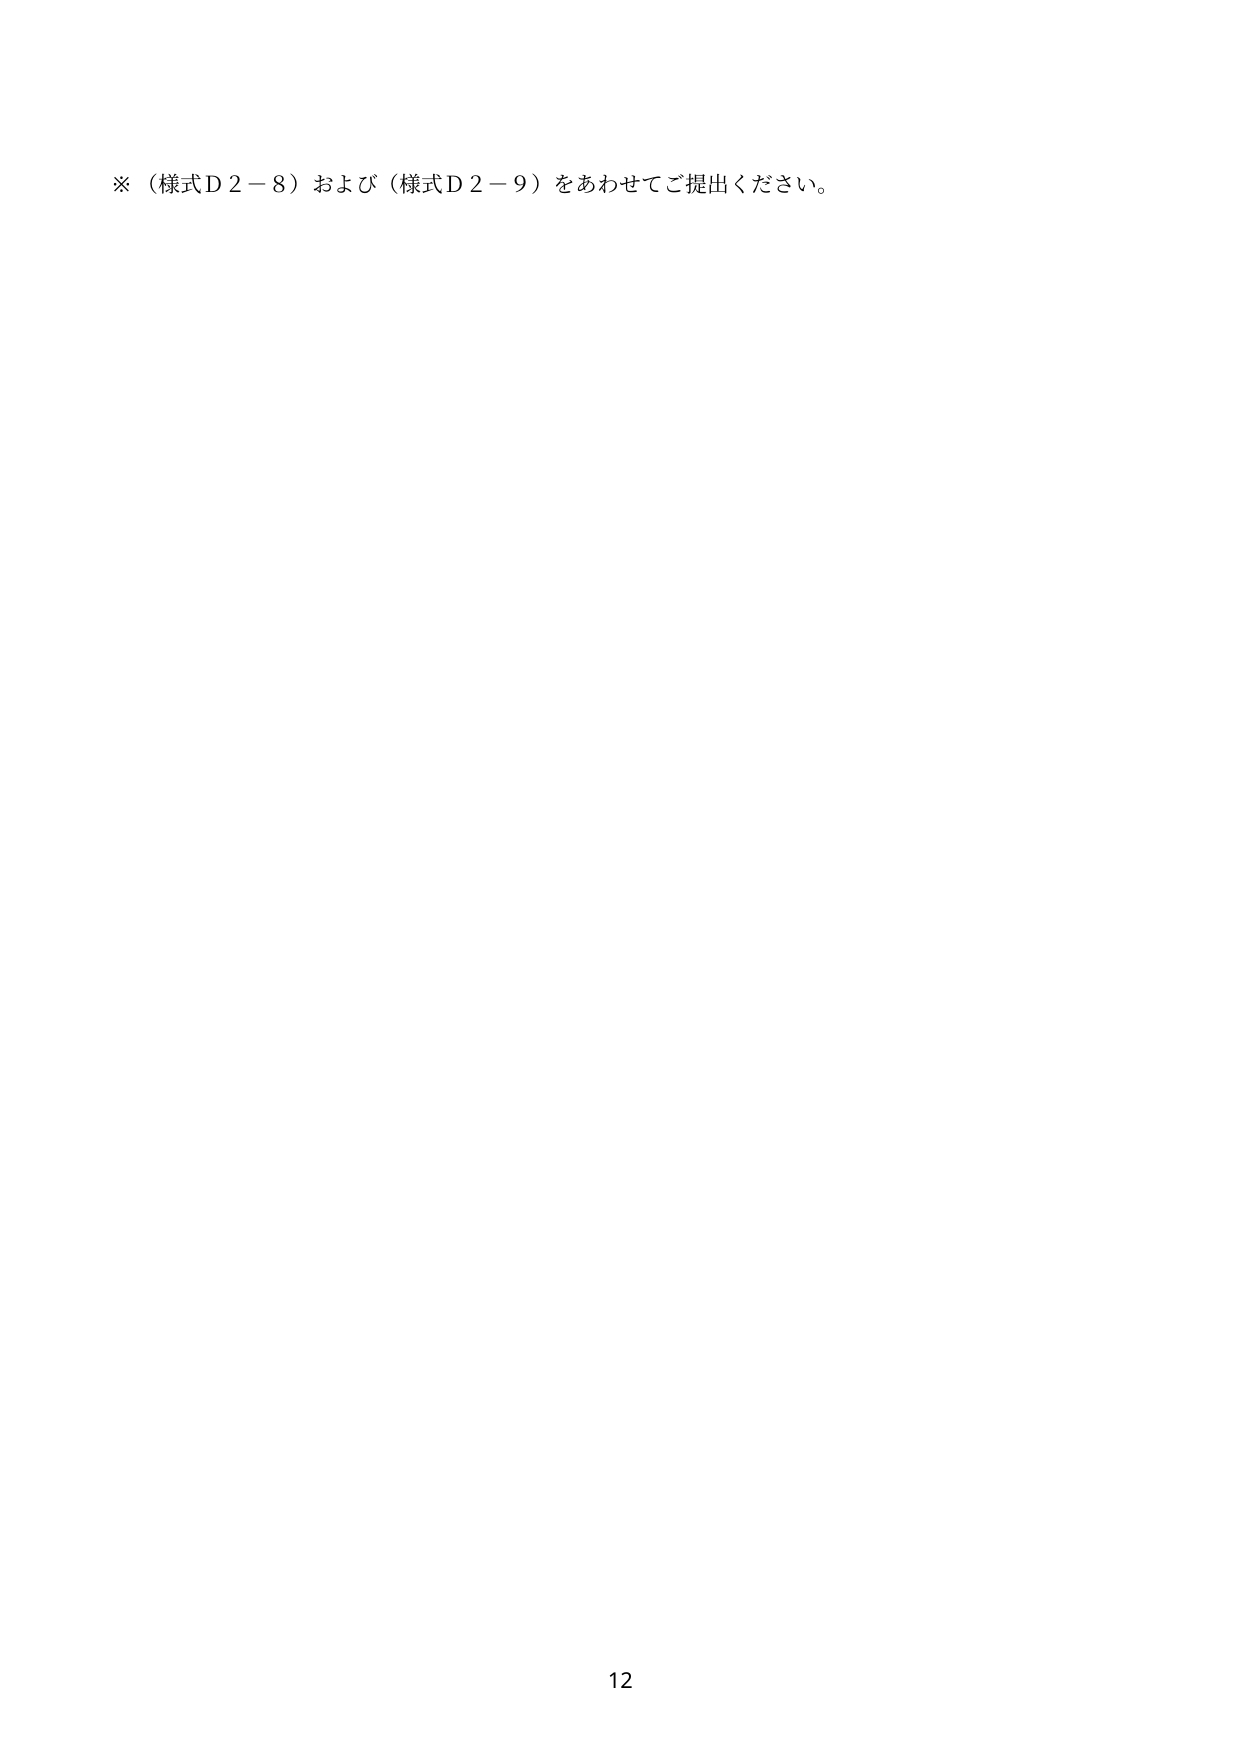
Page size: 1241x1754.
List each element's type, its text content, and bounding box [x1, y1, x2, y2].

text ※ （様式Ｄ２－８）および（様式Ｄ２－９）をあわせてご提出ください。 [112, 164, 1132, 202]
